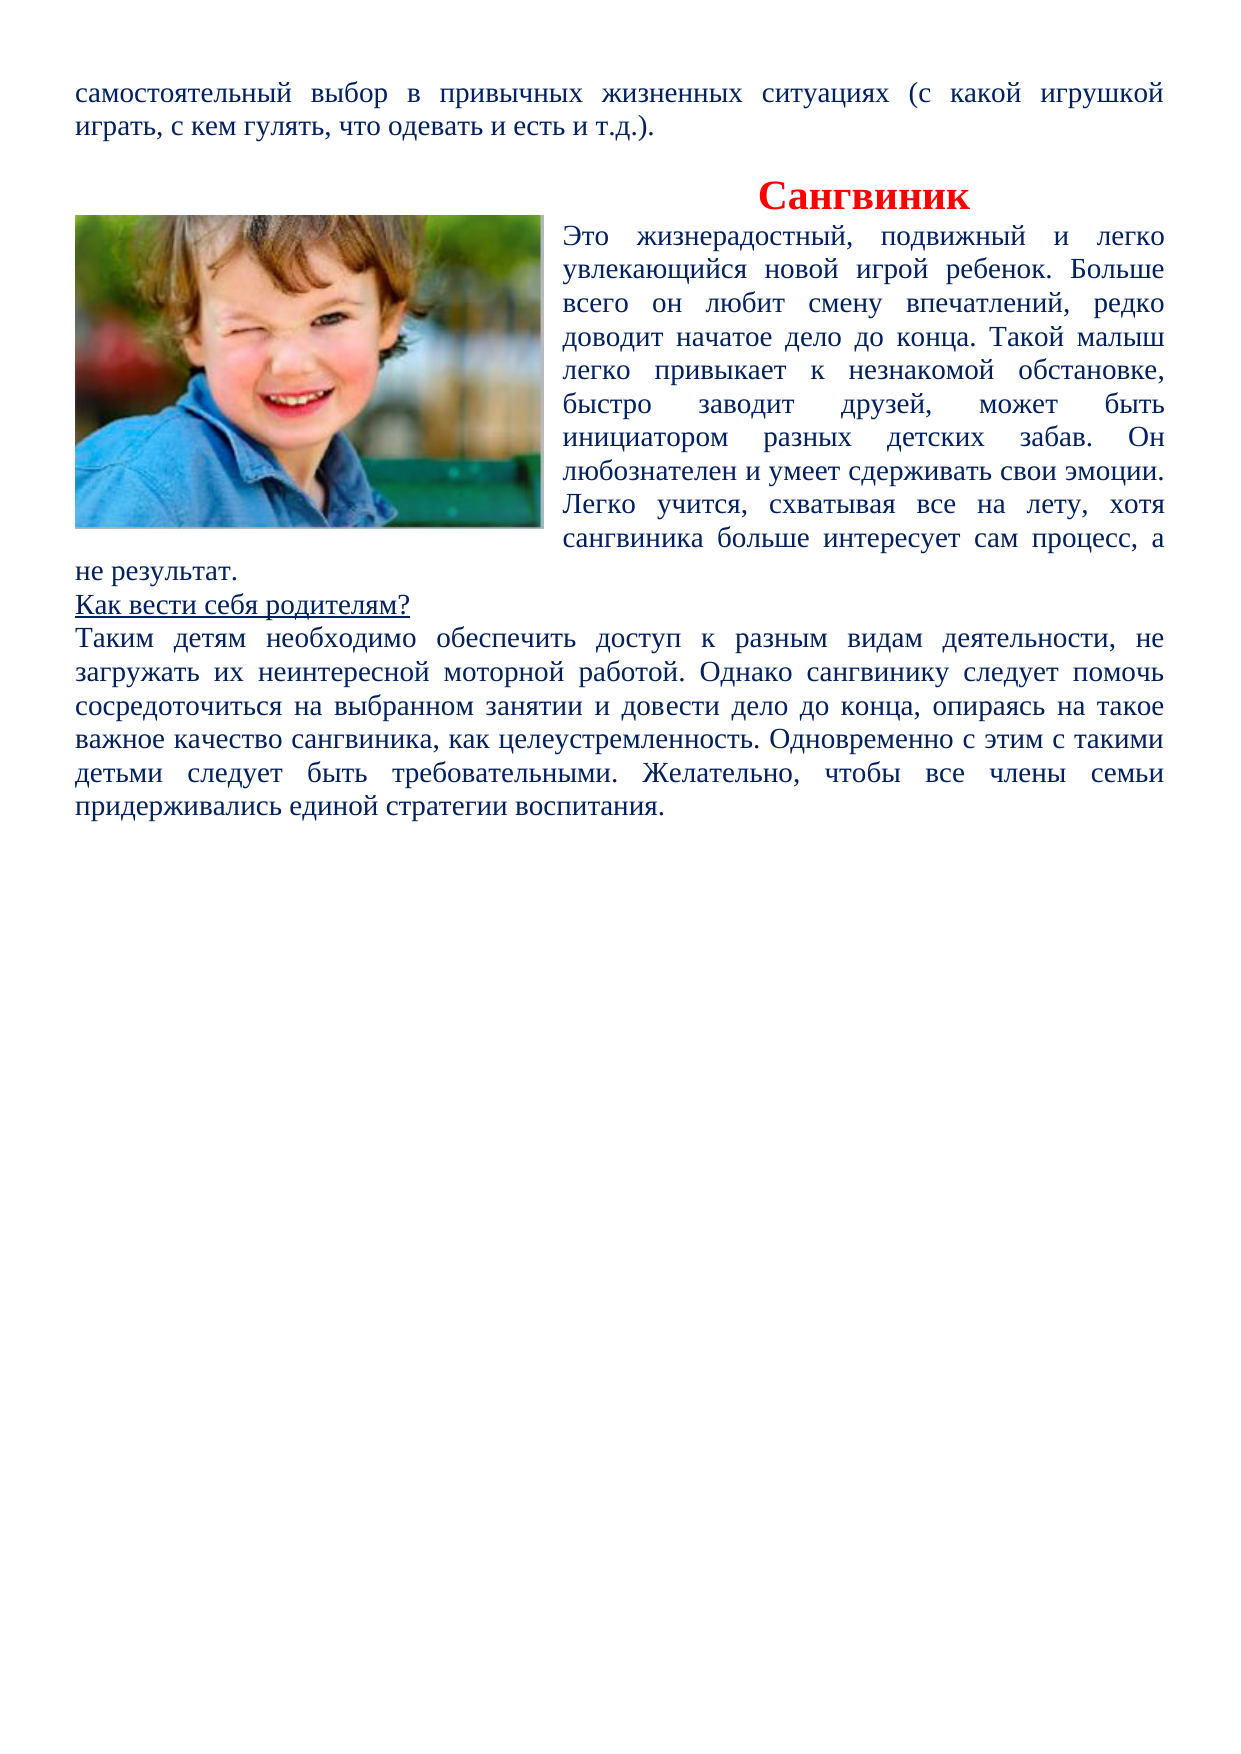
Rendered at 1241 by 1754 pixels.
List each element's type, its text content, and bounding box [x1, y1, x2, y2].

picture [75, 215, 544, 529]
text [75, 75, 1165, 142]
text Таким детям необходимо обеспечить доступ к разным видам деятельности, не загружать их неинтересной моторной работой. Однако сангвинику следует помочь сосредоточиться на выбранном занятии и довести дело до конца, опираясь на такое важное качество сангвиника, как целеустремленность. Одновременно с этим с такими детьми следует быть требовательными. Желательно, чтобы все члены семьи придерживались единой стратегии воспитания. [75, 621, 1165, 822]
text Сангвиник [75, 170, 1165, 218]
text Как вести себя родителям? [75, 587, 1165, 621]
